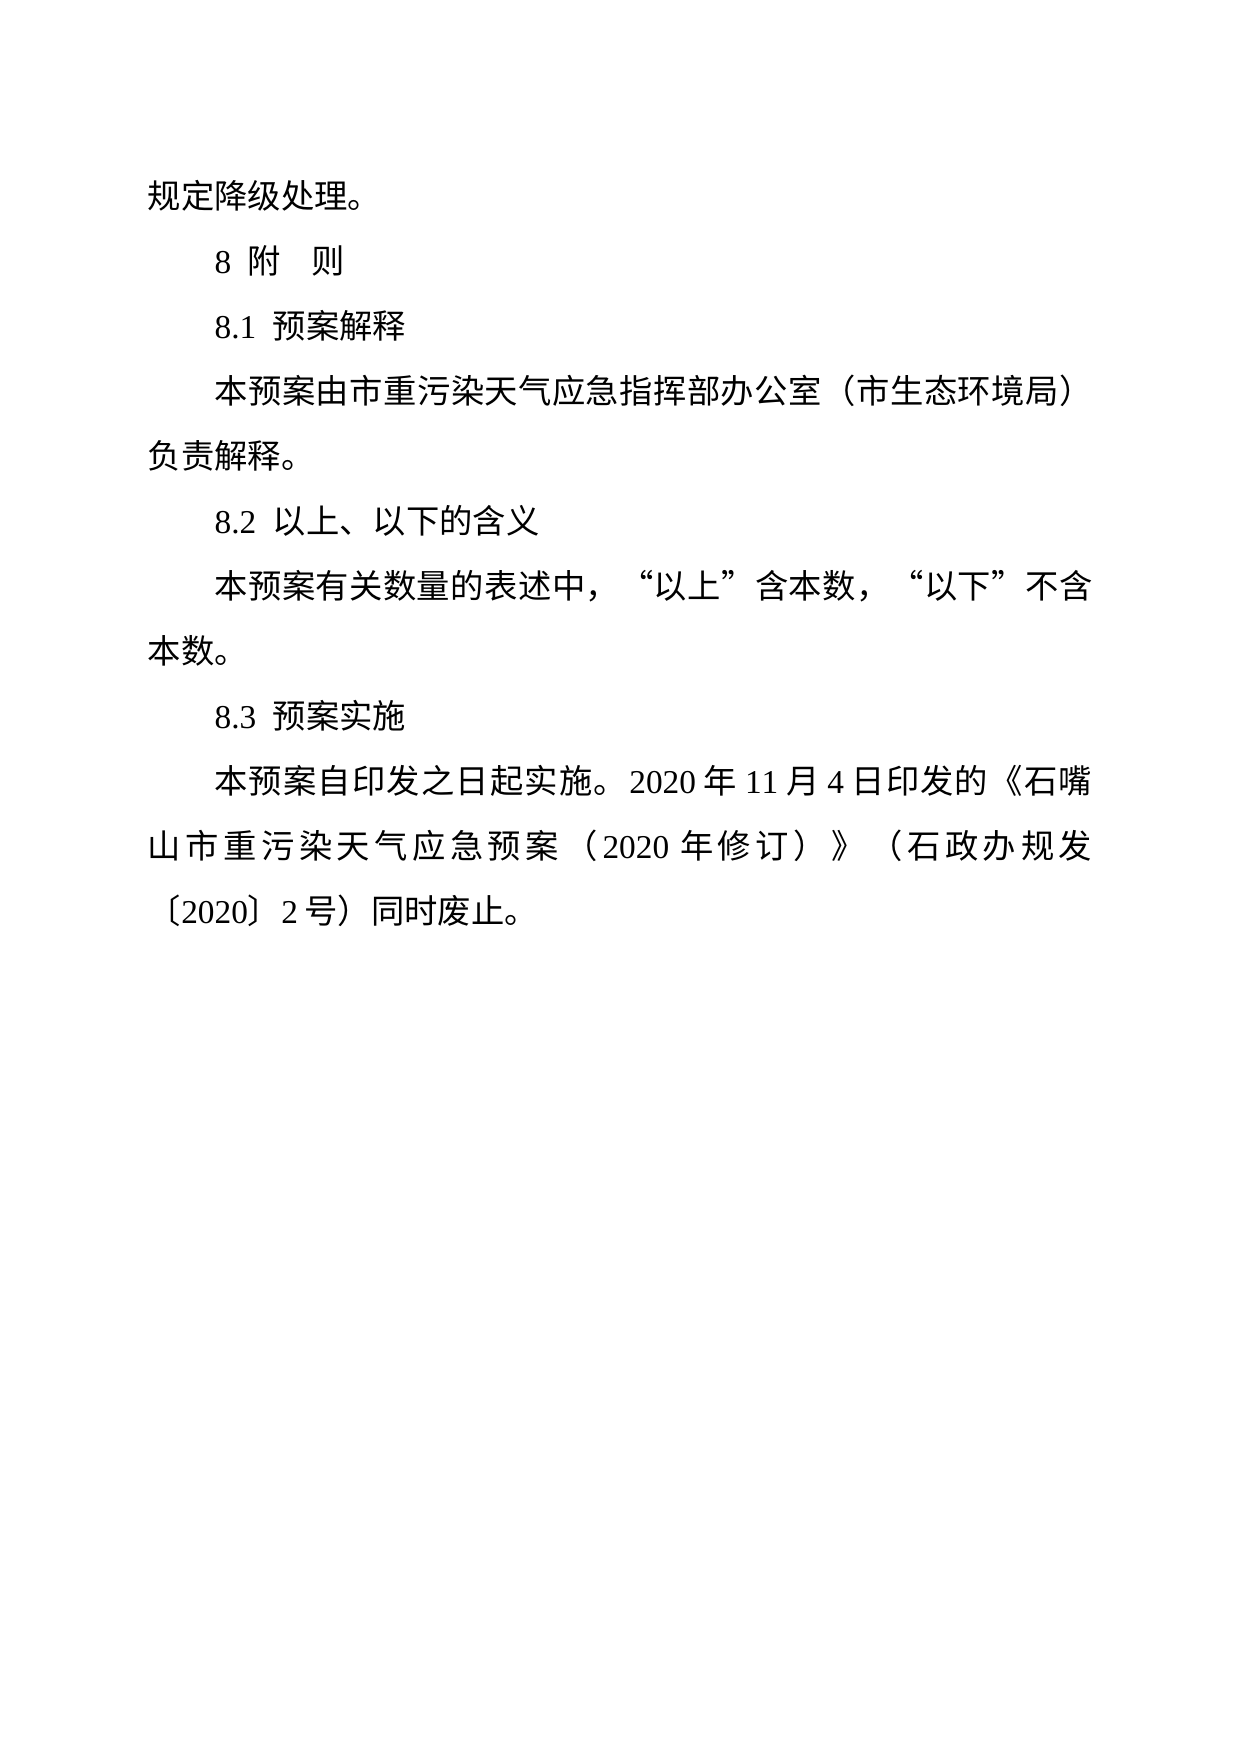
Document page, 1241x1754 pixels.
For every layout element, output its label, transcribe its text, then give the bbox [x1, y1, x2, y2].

text 本预案有关数量的表述中，“以上”含本数，“以下”不含本数。 [148, 552, 1093, 682]
text 本预案自印发之日起实施。2020年11月4日印发的《石嘴山市重污染天气应急预案（2020年修订）》（石政办规发〔2020〕2号）同时废止。 [148, 747, 1093, 942]
text 8 附 则 [148, 227, 1093, 292]
text 8.2 以上、以下的含义 [148, 487, 1093, 552]
text 8.3 预案实施 [148, 682, 1093, 747]
text 本预案由市重污染天气应急指挥部办公室（市生态环境局）负责解释。 [148, 357, 1093, 487]
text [148, 162, 1093, 227]
text 8.1 预案解释 [148, 292, 1093, 357]
